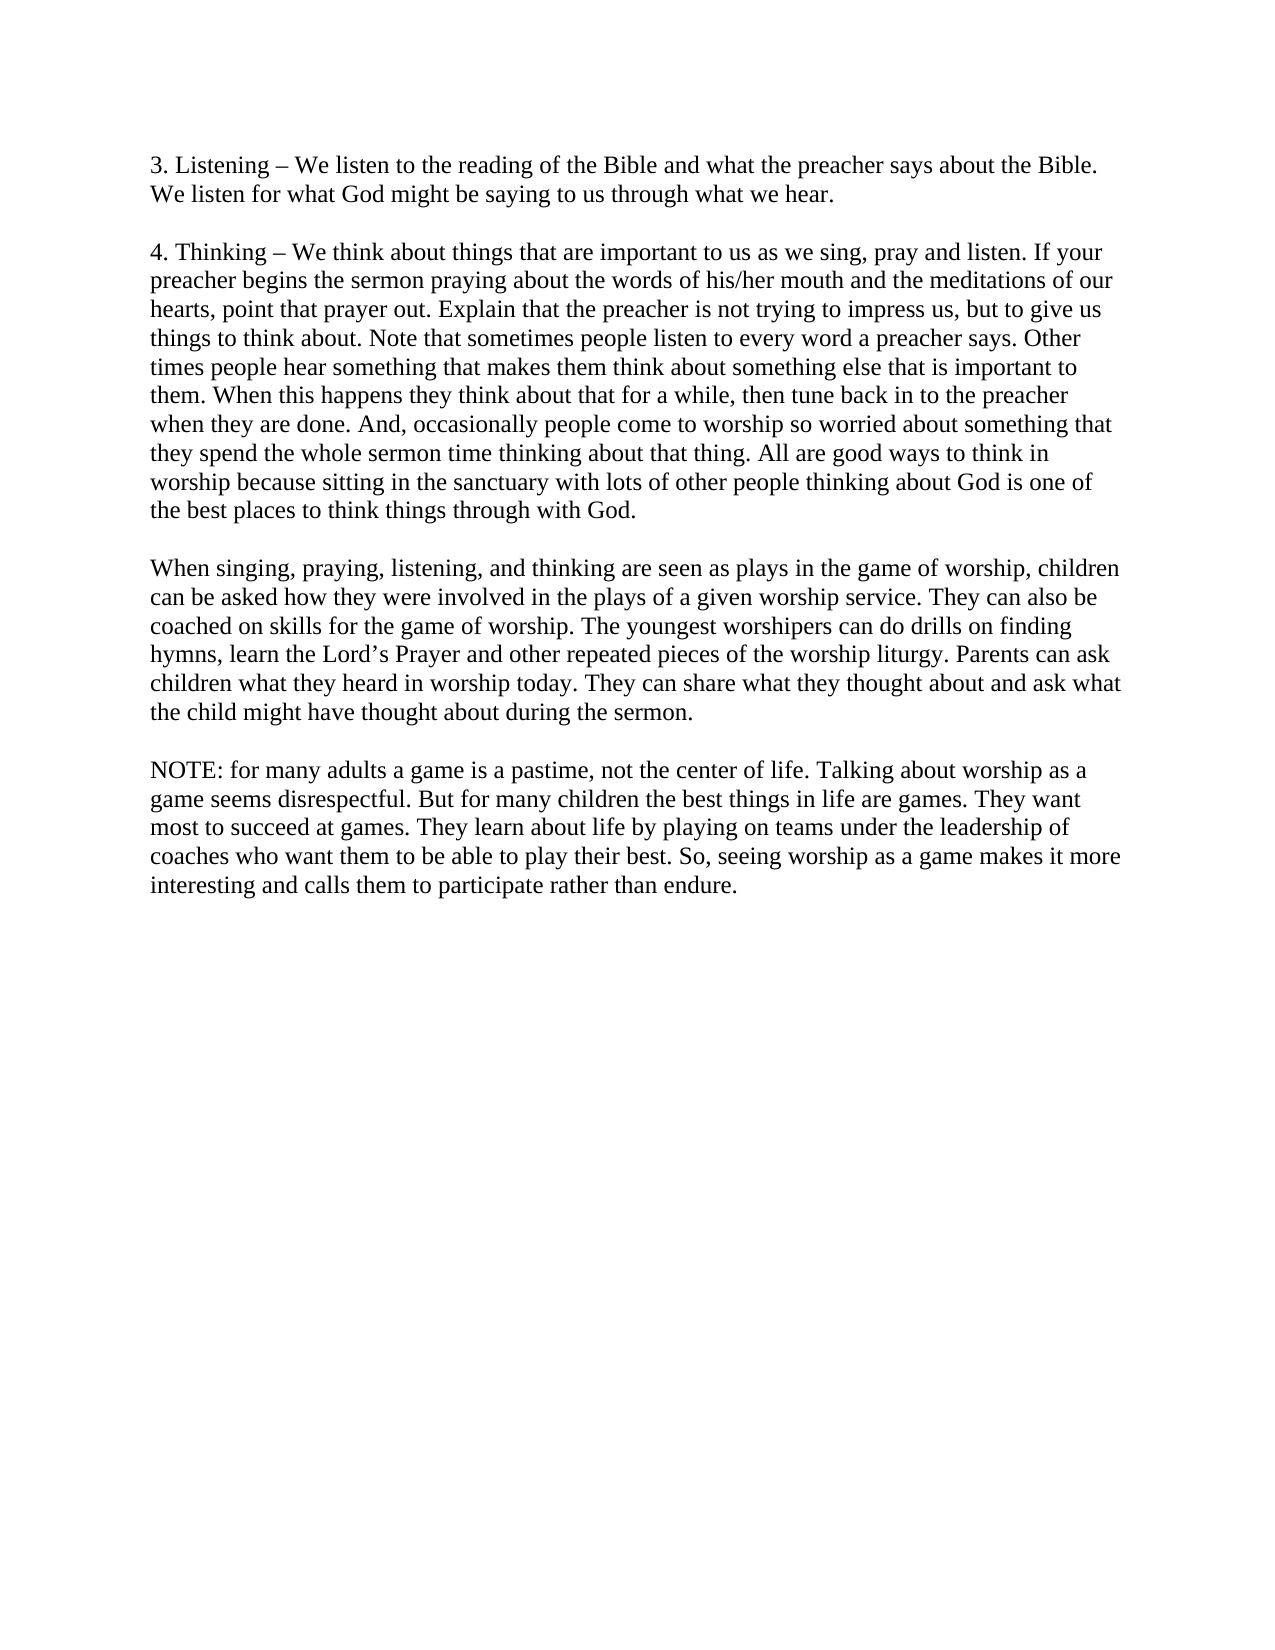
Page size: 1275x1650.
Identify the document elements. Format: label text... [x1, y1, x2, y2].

text 4. Thinking – We think about things that are important to us as we sing, pray and listen. If your preacher begins the sermon praying about the words of his/her mouth and the meditations of our hearts, point that prayer out. Explain that the preacher is not trying to impress us, but to give us things to think about. Note that sometimes people listen to every word a preacher says. Other times people hear something that makes them think about something else that is important to them. When this happens they think about that for a while, then tune back in to the preacher when they are done. And, occasionally people come to worship so worried about something that they spend the whole sermon time thinking about that thing. All are good ways to think in worship because sitting in the sanctuary with lots of other people thinking about God is one of the best places to think things through with God. [150, 237, 1125, 524]
text 3. Listening – We listen to the reading of the Bible and what the preacher says about the Bible. We listen for what God might be saying to us through what we hear. [150, 150, 1125, 207]
text When singing, praying, listening, and thinking are seen as plays in the game of worship, children can be asked how they were involved in the plays of a given worship service. They can also be coached on skills for the game of worship. The youngest worshipers can do drills on finding hymns, learn the Lord’s Prayer and other repeated pieces of the worship liturgy. Parents can ask children what they heard in worship today. They can share what they thought about and ask what the child might have thought about during the sermon. [150, 553, 1125, 726]
text NOTE: for many adults a game is a pastime, not the center of life. Talking about worship as a game seems disrespectful. But for many children the best things in life are games. They want most to succeed at games. They learn about life by playing on teams under the leadership of coaches who want them to be able to play their best. So, seeing worship as a game makes it more interesting and calls them to participate rather than endure. [150, 755, 1125, 899]
